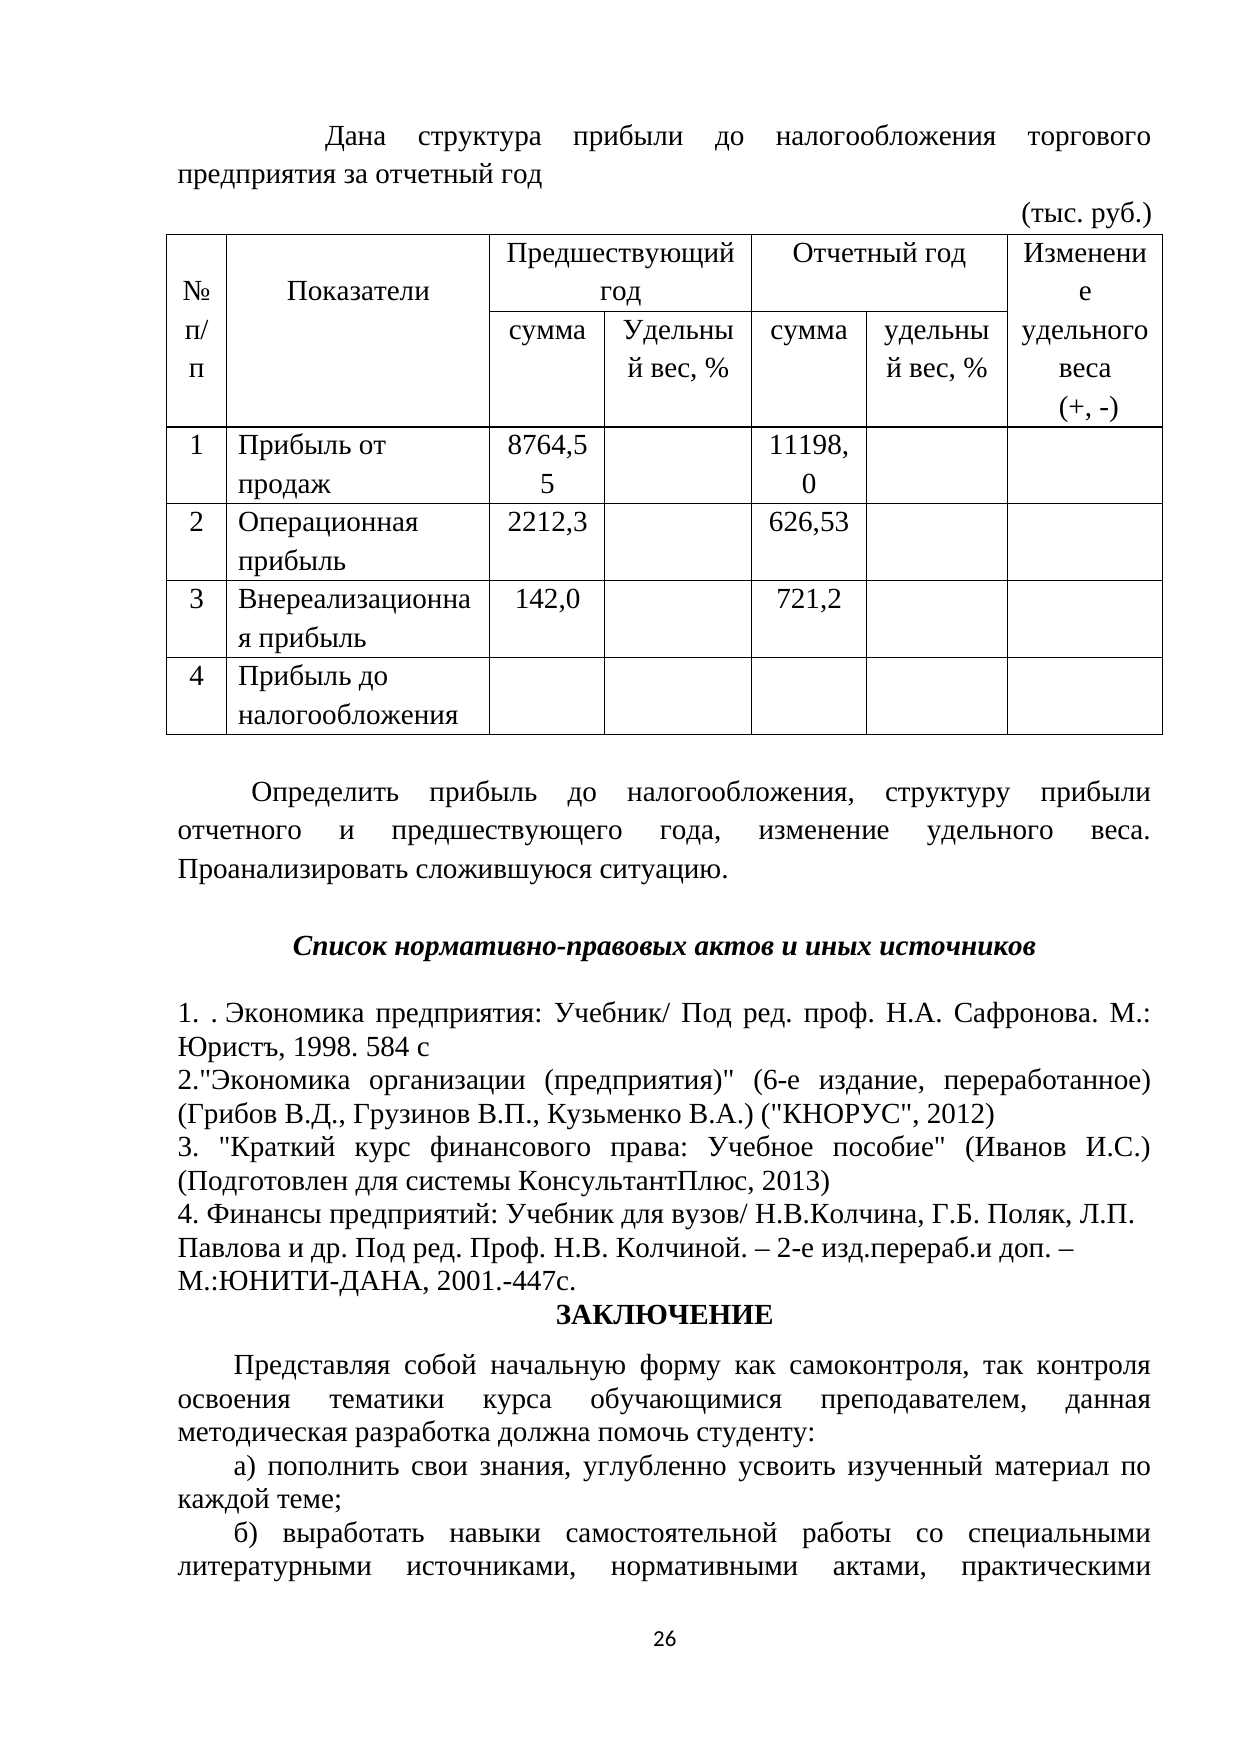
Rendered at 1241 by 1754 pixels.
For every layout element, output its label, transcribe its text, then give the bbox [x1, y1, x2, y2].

text а) пополнить свои знания, углубленно усвоить изученный материал по каждой теме; [177, 1448, 1152, 1515]
table_cell Внереализационная прибыль [227, 581, 489, 657]
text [177, 1515, 1152, 1582]
table_header Изменение удельного веса (+, -) [1008, 235, 1162, 426]
text 2."Экономика организации (предприятия)" (6-е издание, переработанное) (Грибов В.Д., Грузинов В.П., Кузьменко В.А.) ("КНОРУС", 2012) [177, 1062, 1152, 1129]
table_cell Удельный вес, % [605, 312, 751, 426]
table_cell [1008, 428, 1162, 503]
text (тыс. руб.) [177, 195, 1152, 229]
table_cell [1008, 504, 1162, 580]
table_cell 2 [167, 504, 226, 580]
text ЗАКЛЮЧЕНИЕ [177, 1297, 1152, 1331]
table_cell [1008, 658, 1162, 734]
table_cell 3 [167, 581, 226, 657]
text Дана структура прибыли до налогообложения торгового предприятия за отчетный год [177, 118, 1152, 190]
table_cell [867, 428, 1007, 503]
table_cell 11198,0 [752, 428, 866, 503]
text Список нормативно-правовых актов и иных источников [177, 928, 1152, 962]
table_cell 1 [167, 428, 226, 503]
table_cell [1008, 581, 1162, 657]
text 1. .​ Экономика предприятия: Учебник/ Под ред. проф. Н.А. Сафронова. М.: Юристъ, 1998. 584 с [177, 995, 1152, 1062]
table_cell [867, 658, 1007, 734]
table_cell 8764,55 [490, 428, 604, 503]
table_header № п/п [167, 235, 226, 426]
table_cell Прибыль от продаж [227, 428, 489, 503]
table_cell [605, 658, 751, 734]
table_cell 626,53 [752, 504, 866, 580]
table_cell [605, 504, 751, 580]
table_cell [605, 428, 751, 503]
table_header Показатели [227, 235, 489, 426]
table_cell [490, 658, 604, 734]
table_cell Прибыль до налогообложения [227, 658, 489, 734]
table_cell [867, 581, 1007, 657]
table_header Отчетный год [752, 235, 1007, 311]
table_cell сумма [752, 312, 866, 426]
table_cell [752, 658, 866, 734]
text 4. Финансы предприятий: Учебник для вузов/ Н.В.Колчина, Г.Б. Поляк, Л.П. Павлова и др. Под ред. Проф. Н.В. Колчиной. – 2-е изд.перераб.и доп. – М.:ЮНИТИ-ДАНА, 2001.-447с. [177, 1196, 1152, 1297]
table_cell 721,2 [752, 581, 866, 657]
table_cell 4 [167, 658, 226, 734]
table_cell 2212,3 [490, 504, 604, 580]
text 3. "Краткий курс финансового права: Учебное пособие" (Иванов И.С.) (Подготовлен для системы КонсультантПлюс, 2013) [177, 1129, 1152, 1196]
table_cell сумма [490, 312, 604, 426]
text Представляя собой начальную форму как самоконтроля, так контроля освоения тематики курса обучающимися преподавателем, данная методическая разработка должна помочь студенту: [177, 1347, 1152, 1448]
table_cell Операционная прибыль [227, 504, 489, 580]
table_cell 142,0 [490, 581, 604, 657]
table_cell [605, 581, 751, 657]
table_cell [867, 504, 1007, 580]
text Определить прибыль до налогообложения, структуру прибыли отчетного и предшествующего года, изменение удельного веса. Проанализировать сложившуюся ситуацию. [177, 774, 1152, 884]
table_header Предшествующий год [490, 235, 751, 311]
table_cell удельный вес, % [867, 312, 1007, 426]
